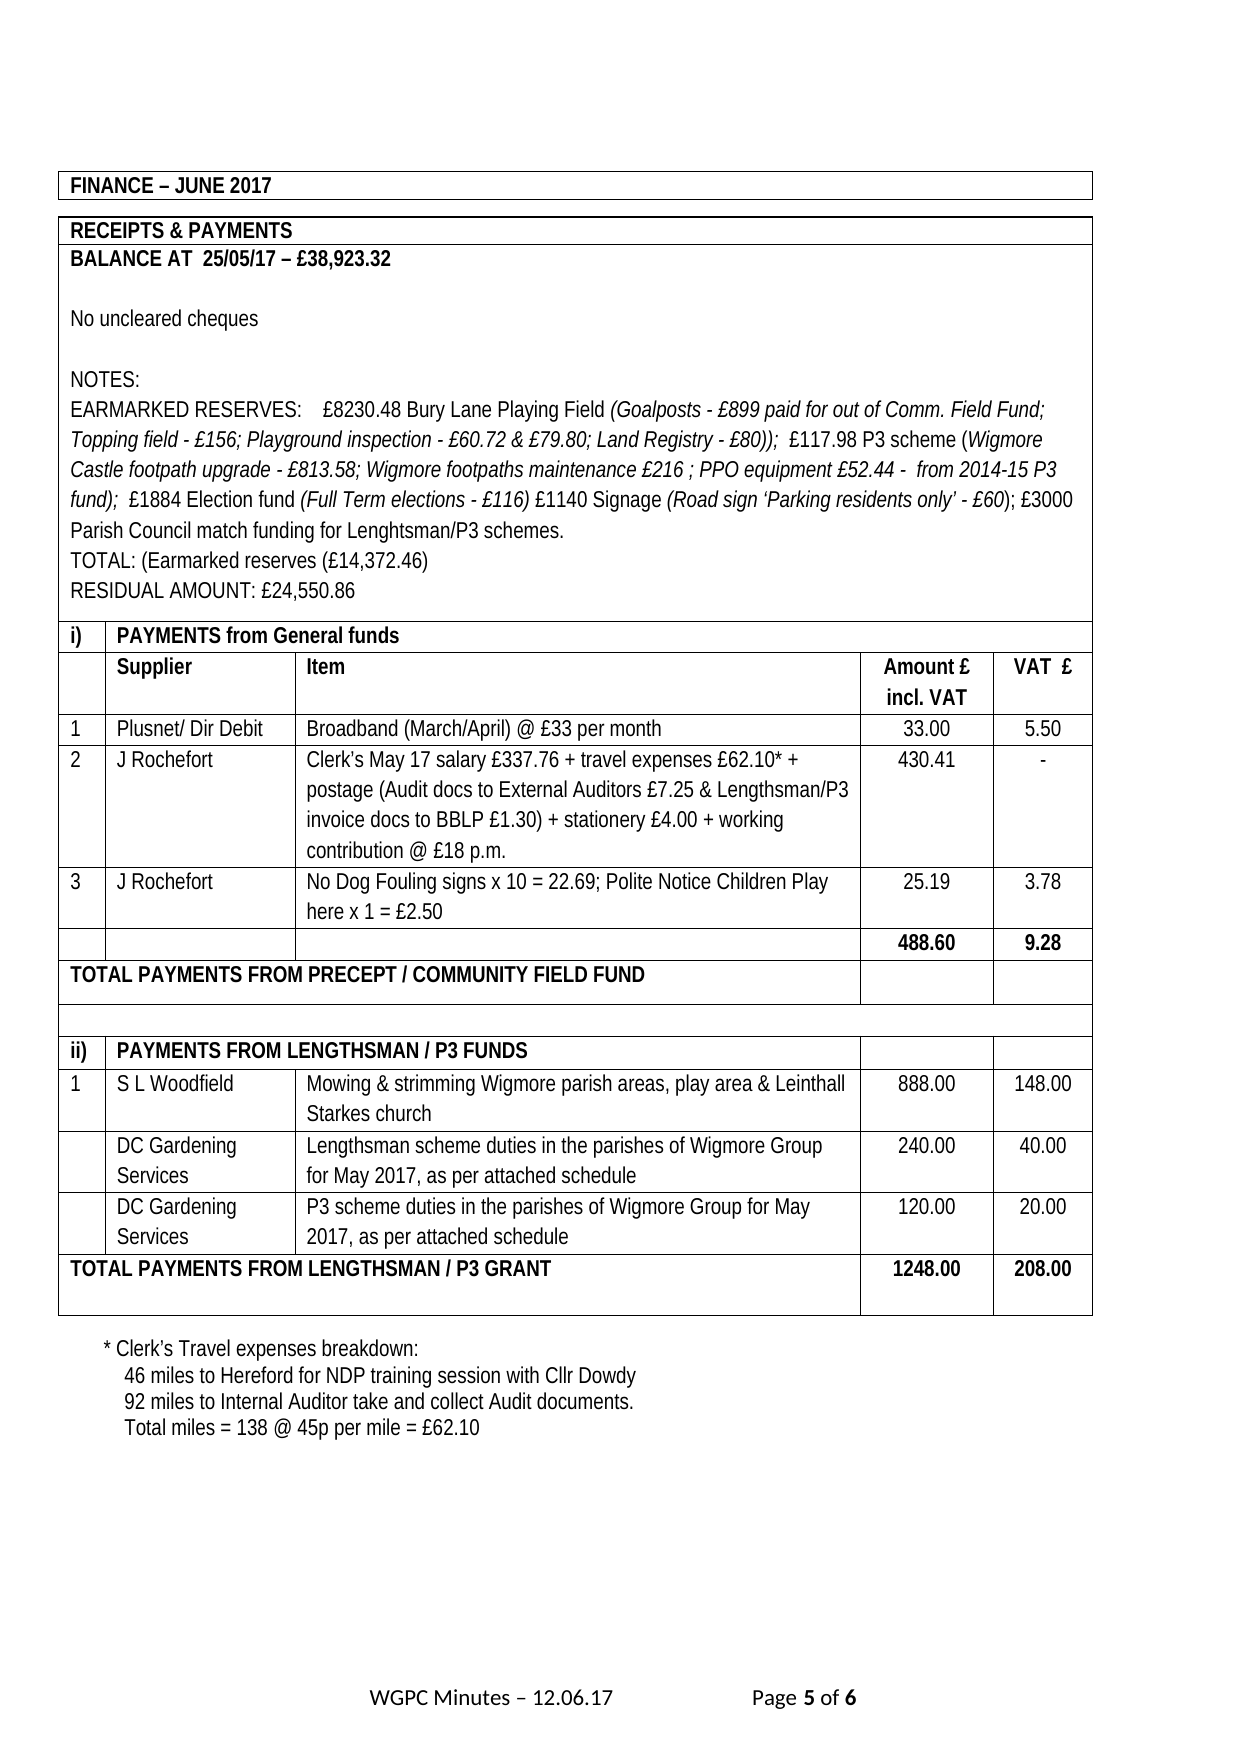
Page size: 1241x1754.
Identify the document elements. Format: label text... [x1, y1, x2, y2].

text 92 miles to Internal Auditor take and collect Audit documents. [103, 1388, 1122, 1414]
table_cell Plusnet/ Dir Debit [106, 715, 295, 745]
table_header FINANCE – JUNE 2017 [59, 172, 1092, 198]
table_cell P3 scheme duties in the parishes of Wigmore Group for May 2017, as per attached schedule [296, 1193, 860, 1253]
table_cell [59, 929, 105, 959]
table_cell Clerk’s May 17 salary £337.76 + travel expenses £62.10* + postage (Audit docs to External Auditors £7.25 & Lengthsman/P3 invoice docs to BBLP £1.30) + stationery £4.00 + working contribution @ £18 p.m. [296, 746, 860, 867]
table_cell 208.00 [994, 1255, 1092, 1315]
table_cell S L Woodfield [106, 1070, 295, 1131]
table_cell [861, 1037, 993, 1069]
table_cell [994, 1037, 1092, 1069]
table_cell Lengthsman scheme duties in the parishes of Wigmore Group for May 2017, as per attached schedule [296, 1132, 860, 1192]
table_cell [296, 929, 860, 959]
text 46 miles to Hereford for NDP training session with Cllr Dowdy [103, 1362, 1122, 1388]
table_cell [59, 1005, 1092, 1036]
table_cell 33.00 [861, 715, 993, 745]
table_header RECEIPTS & PAYMENTS [59, 218, 1092, 244]
text Total miles = 138 @ 45p per mile = £62.10 [103, 1414, 1122, 1441]
table_cell 488.60 [861, 929, 993, 959]
table_cell Mowing & strimming Wigmore parish areas, play area & Leinthall Starkes church [296, 1070, 860, 1131]
table_cell [106, 929, 295, 959]
table_cell ii) [59, 1037, 105, 1069]
table_cell 2 [59, 746, 105, 867]
table_cell [861, 961, 993, 1004]
table_cell [59, 1193, 105, 1253]
table_cell Item [296, 653, 860, 714]
table_cell 40.00 [994, 1132, 1092, 1192]
table_cell 430.41 [861, 746, 993, 867]
table_cell 25.19 [861, 868, 993, 928]
table_cell 888.00 [861, 1070, 993, 1131]
table_cell 3.78 [994, 868, 1092, 928]
table_cell DC Gardening Services [106, 1193, 295, 1253]
table_cell PAYMENTS from General funds [106, 622, 1092, 652]
table_cell J Rochefort [106, 746, 295, 867]
table_cell Broadband (March/April) @ £33 per month [296, 715, 860, 745]
table_cell J Rochefort [106, 868, 295, 928]
table_cell DC Gardening Services [106, 1132, 295, 1192]
table_cell TOTAL PAYMENTS FROM LENGTHSMAN / P3 GRANT [59, 1255, 860, 1315]
table_cell 9.28 [994, 929, 1092, 959]
table_cell 240.00 [861, 1132, 993, 1192]
table_cell VAT £ [994, 653, 1092, 714]
table_cell 1 [59, 715, 105, 745]
table_cell PAYMENTS FROM LENGTHSMAN / P3 FUNDS [106, 1037, 860, 1069]
table_cell TOTAL PAYMENTS FROM PRECEPT / COMMUNITY FIELD FUND [59, 961, 860, 1004]
table_cell 3 [59, 868, 105, 928]
table_cell 1248.00 [861, 1255, 993, 1315]
table_cell 1 [59, 1070, 105, 1131]
table_cell Amount £ incl. VAT [861, 653, 993, 714]
table_cell BALANCE AT 25/05/17 – £38,923.32 No uncleared cheques NOTES: EARMARKED RESERVES: £8230.48 Bury Lane Playing Field (Goalposts - £899 paid for out of Comm. Field Fund; Topping field - £156; Playground inspection - £60.72 & £79.80; Land Registry - £80)); £117.98 P3 scheme (Wigmore Castle footpath upgrade - £813.58; Wigmore footpaths maintenance £216 ; PPO equipment £52.44 - from 2014-15 P3 fund); £1884 Election fund (Full Term elections - £116) £1140 Signage (Road sign ‘Parking residents only’ - £60); £3000 Parish Council match funding for Lenghtsman/P3 schemes. TOTAL: (Earmarked reserves (£14,372.46) RESIDUAL AMOUNT: £24,550.86 [59, 245, 1092, 621]
table_cell i) [59, 622, 105, 652]
table_cell [994, 961, 1092, 1004]
table_cell 20.00 [994, 1193, 1092, 1253]
table_cell Supplier [106, 653, 295, 714]
table_cell 5.50 [994, 715, 1092, 745]
table_cell 120.00 [861, 1193, 993, 1253]
text * Clerk’s Travel expenses breakdown: [103, 1335, 1122, 1362]
table_cell 148.00 [994, 1070, 1092, 1131]
table_cell [59, 653, 105, 714]
table_cell - [994, 746, 1092, 867]
table_cell [59, 1132, 105, 1192]
table_cell No Dog Fouling signs x 10 = 22.69; Polite Notice Children Play here x 1 = £2.50 [296, 868, 860, 928]
